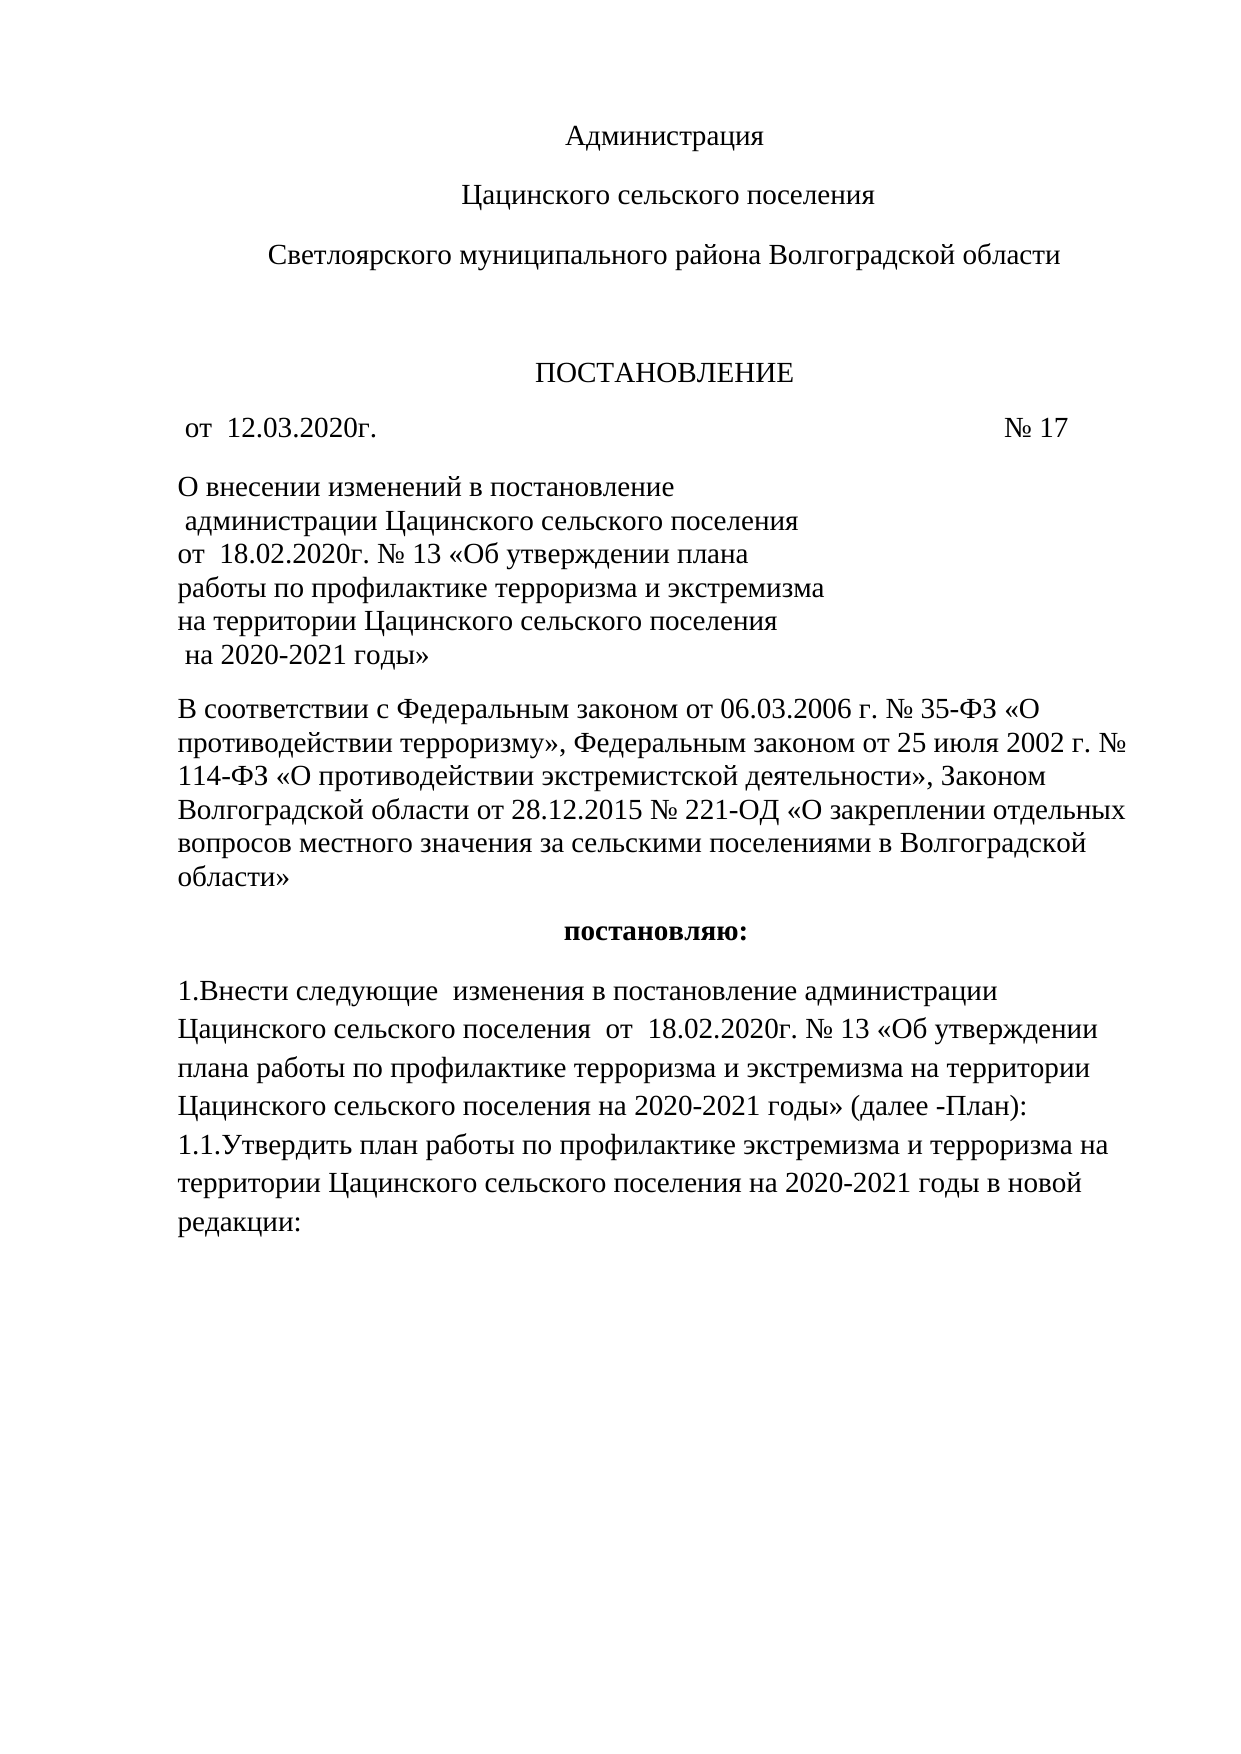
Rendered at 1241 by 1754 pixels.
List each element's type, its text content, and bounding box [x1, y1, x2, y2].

text от 12.03.2020г. № 17 [177, 410, 1152, 443]
text ПОСТАНОВЛЕНИЕ [177, 356, 1152, 389]
text Светлоярского муниципального района Волгоградской области [177, 237, 1152, 270]
text О внесении изменений в постановление администрации Цацинского сельского поселения от 18.02.2020г. № 13 «Об утверждении плана работы по профилактике терроризма и экстремизма на территории Цацинского сельского поселения на 2020-2021 годы» [177, 469, 1152, 671]
text постановляю: [177, 913, 1152, 947]
text В соответствии с Федеральным законом от 06.03.2006 г. № 35-ФЗ «О противодействии терроризму», Федеральным законом от 25 июля 2002 г. № 114-ФЗ «О противодействии экстремистской деятельности», Законом Волгоградской области от 28.12.2015 № 221-ОД «О закреплении отдельных вопросов местного значения за сельскими поселениями в Волгоградской области» [177, 691, 1152, 893]
text Администрация [177, 118, 1152, 152]
text Цацинского сельского поселения [177, 177, 1152, 211]
text 1.Внести следующие изменения в постановление администрации Цацинского сельского поселения от 18.02.2020г. № 13 «Об утверждении плана работы по профилактике терроризма и экстремизма на территории Цацинского сельского поселения на 2020-2021 годы» (далее -План): 1.1.Утвердить план работы по профилактике экстремизма и терроризма на территории Цацинского сельского поселения на 2020-2021 годы в новой редакции: [177, 973, 1152, 1238]
